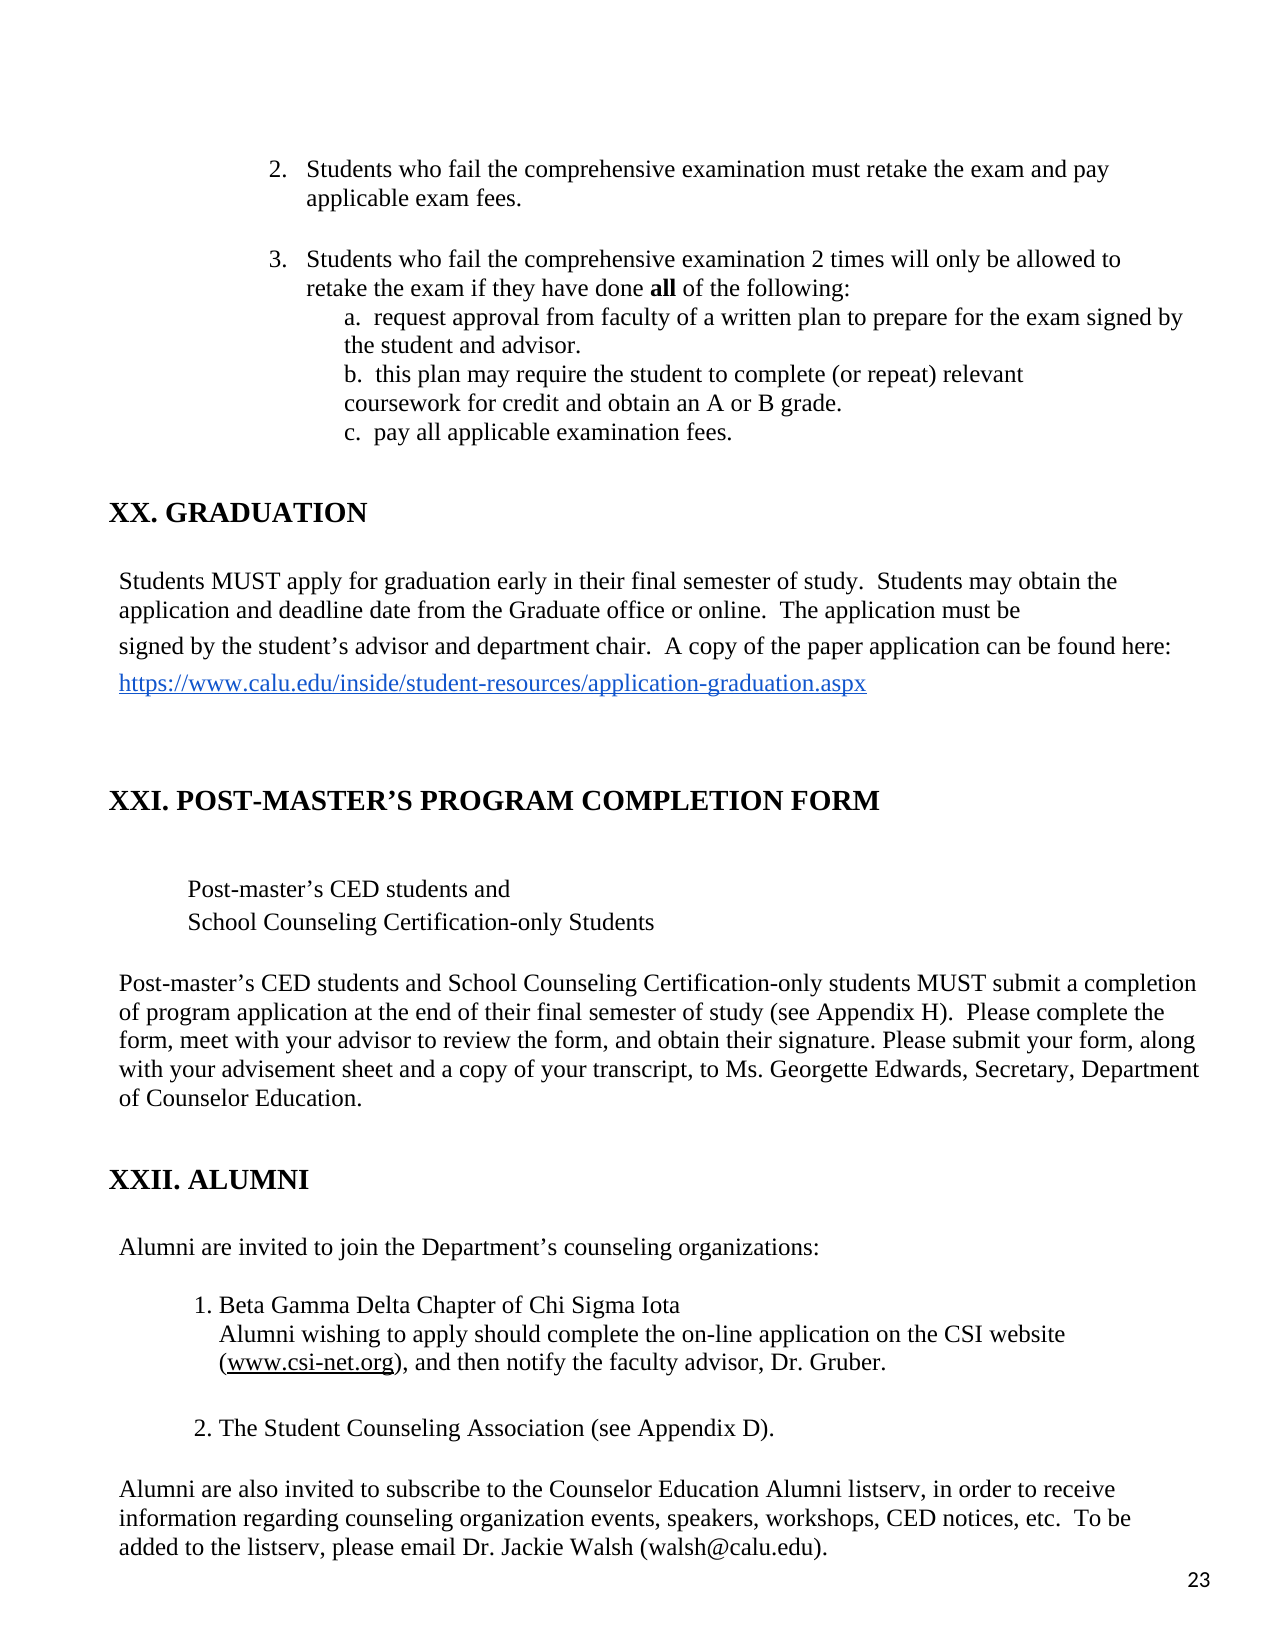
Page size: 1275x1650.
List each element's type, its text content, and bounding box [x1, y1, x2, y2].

text a. request approval from faculty of a written plan to prepare for the exam signed by the student and advisor. [344, 302, 1195, 359]
text Alumni wishing to apply should complete the on-line application on the CSI website [219, 1319, 1212, 1347]
text 3. Students who fail the comprehensive examination 2 times will only be allowed to retake the exam if they have done all of the following: [269, 244, 1125, 302]
text b. this plan may require the student to complete (or repeat) relevant coursework for credit and obtain an A or B grade. [344, 359, 1138, 417]
text Alumni are invited to join the Department’s counseling organizations: [119, 1232, 1212, 1261]
subtitle XX. GRADUATION [108, 496, 1210, 529]
text School Counseling Certification-only Students [187, 907, 1212, 935]
text Post-master’s CED students and School Counseling Certification-only students MUST submit a completion of program application at the end of their final semester of study (see Appendix H). Please complete the form, meet with your advisor to review the form, and obtain their signature. Please submit your form, along with your advisement sheet and a copy of your transcript, to Ms. Georgette Edwards, Secretary, Department of Counselor Education. [119, 968, 1204, 1112]
text https://www.calu.edu/inside/student-resources/application-graduation.aspx [119, 668, 1172, 696]
text 2. The Student Counseling Association (see Appendix D). [194, 1413, 1212, 1442]
text Students MUST apply for graduation early in their final semester of study. Students may obtain the application and deadline date from the Graduate office or online. The application must be [119, 566, 1195, 624]
text c. pay all applicable examination fees. [344, 417, 1212, 446]
text Post-master’s CED students and [187, 874, 1212, 903]
text signed by the student’s advisor and department chair. A copy of the paper application can be found here: [119, 631, 1172, 660]
subtitle XXI. POST-MASTER’S PROGRAM COMPLETION FORM [108, 783, 1210, 816]
text 1. Beta Gamma Delta Chapter of Chi Sigma Iota [194, 1290, 1212, 1319]
text (www.csi-net.org), and then notify the faculty advisor, Dr. Gruber. [219, 1347, 1212, 1376]
text 2. Students who fail the comprehensive examination must retake the exam and pay applicable exam fees. [269, 154, 1182, 212]
subtitle XXII. ALUMNI [108, 1162, 1210, 1195]
text Alumni are also invited to subscribe to the Counselor Education Alumni listserv, in order to receive information regarding counseling organization events, speakers, workshops, CED notices, etc. To be added to the listserv, please email Dr. Jackie Walsh (walsh@calu.edu). [119, 1474, 1158, 1561]
